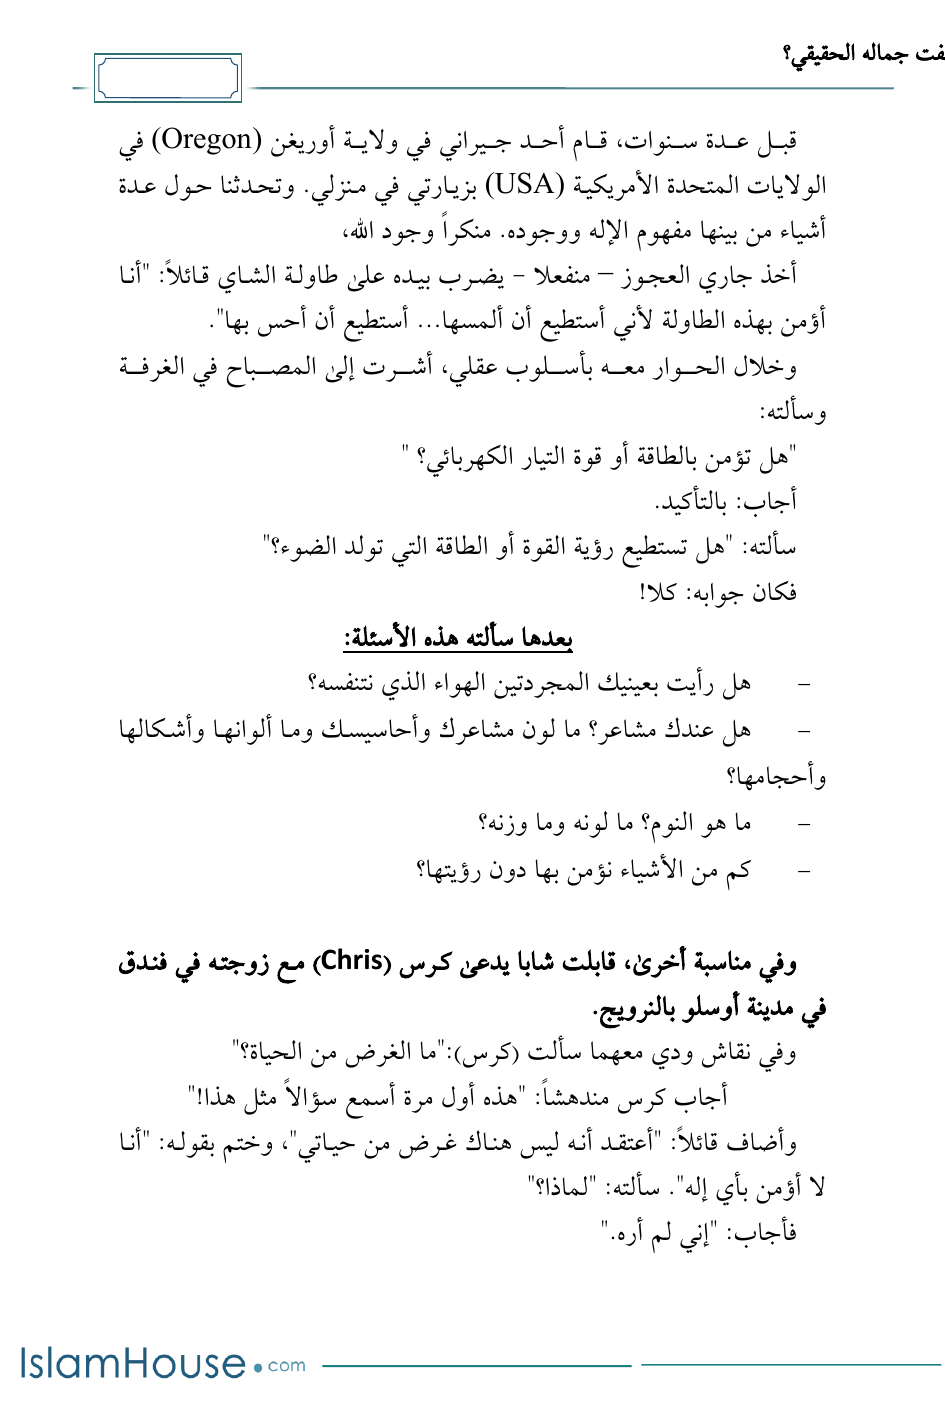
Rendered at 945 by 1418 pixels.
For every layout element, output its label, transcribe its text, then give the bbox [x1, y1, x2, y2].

list كم من الأشياء نؤمن بها دون رؤيتها؟ [118, 847, 827, 894]
picture [11, 1340, 942, 1386]
text وخلال الحوار معه بأسلوب عقلي، أشرت إلى المصباح في الغرفة وسألته: [118, 344, 827, 434]
text أجاب: بالتأكيد. [118, 480, 827, 525]
list هل عندك مشاعر؟ ما لون مشاعرك وأحاسيسك وما ألوانها وأشكالها وأحجامها؟ [118, 708, 827, 800]
text قبل عدة سنوات، قام أحد جيراني في ولاية أوريغن (Oregon) في الولايات المتحدة الأمريكية (USA) بزيارتي في منزلي. وتحدثنا حول عدة أشياء من بينها مفهوم الإله ووجوده. منكراً وجود الله، [118, 118, 827, 254]
text بعدها سألته هذه الأسئلة: [118, 615, 827, 661]
list هل رأيت بعينيك المجردتين الهواء الذي نتنفسه؟ [118, 661, 827, 708]
text أجاب كرس مندهشاً: "هذه أول مرة أسمع سؤالاً مثل هذا!" [118, 1075, 827, 1120]
text فكان جوابه: كلا! [118, 570, 827, 615]
text وأضاف قائلاً: "أعتقد أنه ليس هناك غرض من حياتي"، وختم بقوله: "أنا لا أؤمن بأي إله". سألته: "لماذا؟" [118, 1120, 827, 1211]
list ما هو النوم؟ ما لونه وما وزنه؟ [118, 800, 827, 847]
text فأجاب: "إني لم أره." [118, 1211, 827, 1256]
text "هل تؤمن بالطاقة أو قوة التيار الكهربائي؟ " [118, 434, 827, 480]
text وفي نقاش ودي معهما سألت (كرس):"ما الغرض من الحياة؟" [118, 1030, 827, 1075]
text وفي مناسبة أخرى، قابلت شابا يدعى كرس (Chris) مع زوجته في فندق في مدينة أوسلو بالنرويج. [118, 939, 827, 1030]
text أخذ جاري العجوز – منفعلا - يضرب بيده على طاولة الشاي قائلاً: "أنا أؤمن بهذه الطاولة لأني أستطيع أن ألمسها... أستطيع أن أحس بها". [118, 254, 827, 344]
text سألته: "هل تستطيع رؤية القوة أو الطاقة التي تولد الضوء؟" [118, 525, 827, 570]
